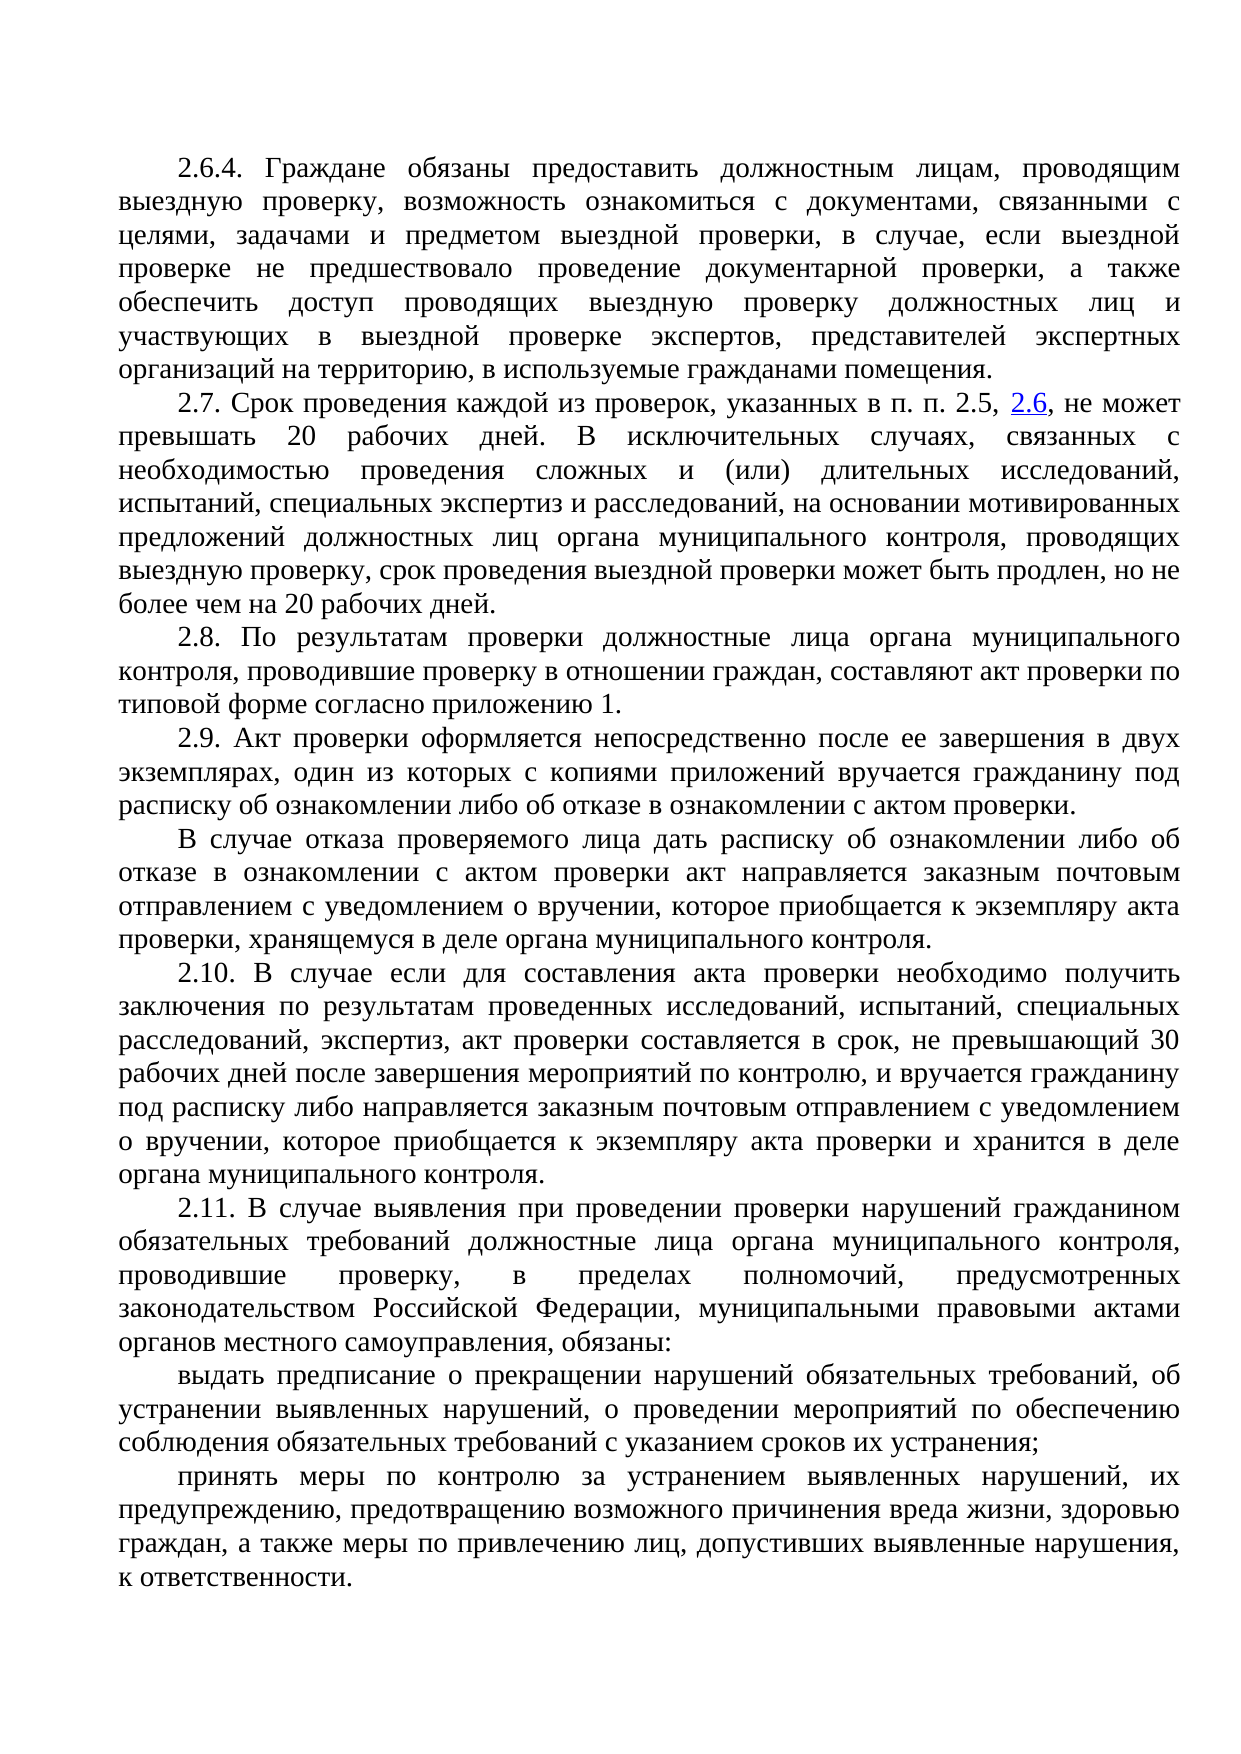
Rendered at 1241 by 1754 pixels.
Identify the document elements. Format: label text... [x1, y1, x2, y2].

text 2.6.4. Граждане обязаны предоставить должностным лицам, проводящим выездную проверку, возможность ознакомиться с документами, связанными с целями, задачами и предметом выездной проверки, в случае, если выездной проверке не предшествовало проведение документарной проверки, а также обеспечить доступ проводящих выездную проверку должностных лиц и участвующих в выездной проверке экспертов, представителей экспертных организаций на территорию, в используемые гражданами помещения. [118, 150, 1181, 385]
text выдать предписание о прекращении нарушений обязательных требований, об устранении выявленных нарушений, о проведении мероприятий по обеспечению соблюдения обязательных требований с указанием сроков их устранения; [118, 1357, 1181, 1458]
text 2.7. Срок проведения каждой из проверок, указанных в п. п. 2.5, 2.6, не может превышать 20 рабочих дней. В исключительных случаях, связанных с необходимостью проведения сложных и (или) длительных исследований, испытаний, специальных экспертиз и расследований, на основании мотивированных предложений должностных лиц органа муниципального контроля, проводящих выездную проверку, срок проведения выездной проверки может быть продлен, но не более чем на 20 рабочих дней. [118, 385, 1181, 619]
text 2.10. В случае если для составления акта проверки необходимо получить заключения по результатам проведенных исследований, испытаний, специальных расследований, экспертиз, акт проверки составляется в срок, не превышающий 30 рабочих дней после завершения мероприятий по контролю, и вручается гражданину под расписку либо направляется заказным почтовым отправлением с уведомлением о вручении, которое приобщается к экземпляру акта проверки и хранится в деле органа муниципального контроля. [118, 955, 1181, 1190]
text принять меры по контролю за устранением выявленных нарушений, их предупреждению, предотвращению возможного причинения вреда жизни, здоровью граждан, а также меры по привлечению лиц, допустивших выявленные нарушения, к ответственности. [118, 1458, 1181, 1592]
text 2.8. По результатам проверки должностные лица органа муниципального контроля, проводившие проверку в отношении граждан, составляют акт проверки по типовой форме согласно приложению 1. [118, 619, 1181, 720]
text 2.11. В случае выявления при проведении проверки нарушений гражданином обязательных требований должностные лица органа муниципального контроля, проводившие проверку, в пределах полномочий, предусмотренных законодательством Российской Федерации, муниципальными правовыми актами органов местного самоуправления, обязаны: [118, 1190, 1181, 1357]
text В случае отказа проверяемого лица дать расписку об ознакомлении либо об отказе в ознакомлении с актом проверки акт направляется заказным почтовым отправлением с уведомлением о вручении, которое приобщается к экземпляру акта проверки, хранящемуся в деле органа муниципального контроля. [118, 821, 1181, 955]
text 2.9. Акт проверки оформляется непосредственно после ее завершения в двух экземплярах, один из которых с копиями приложений вручается гражданину под расписку об ознакомлении либо об отказе в ознакомлении с актом проверки. [118, 720, 1181, 821]
